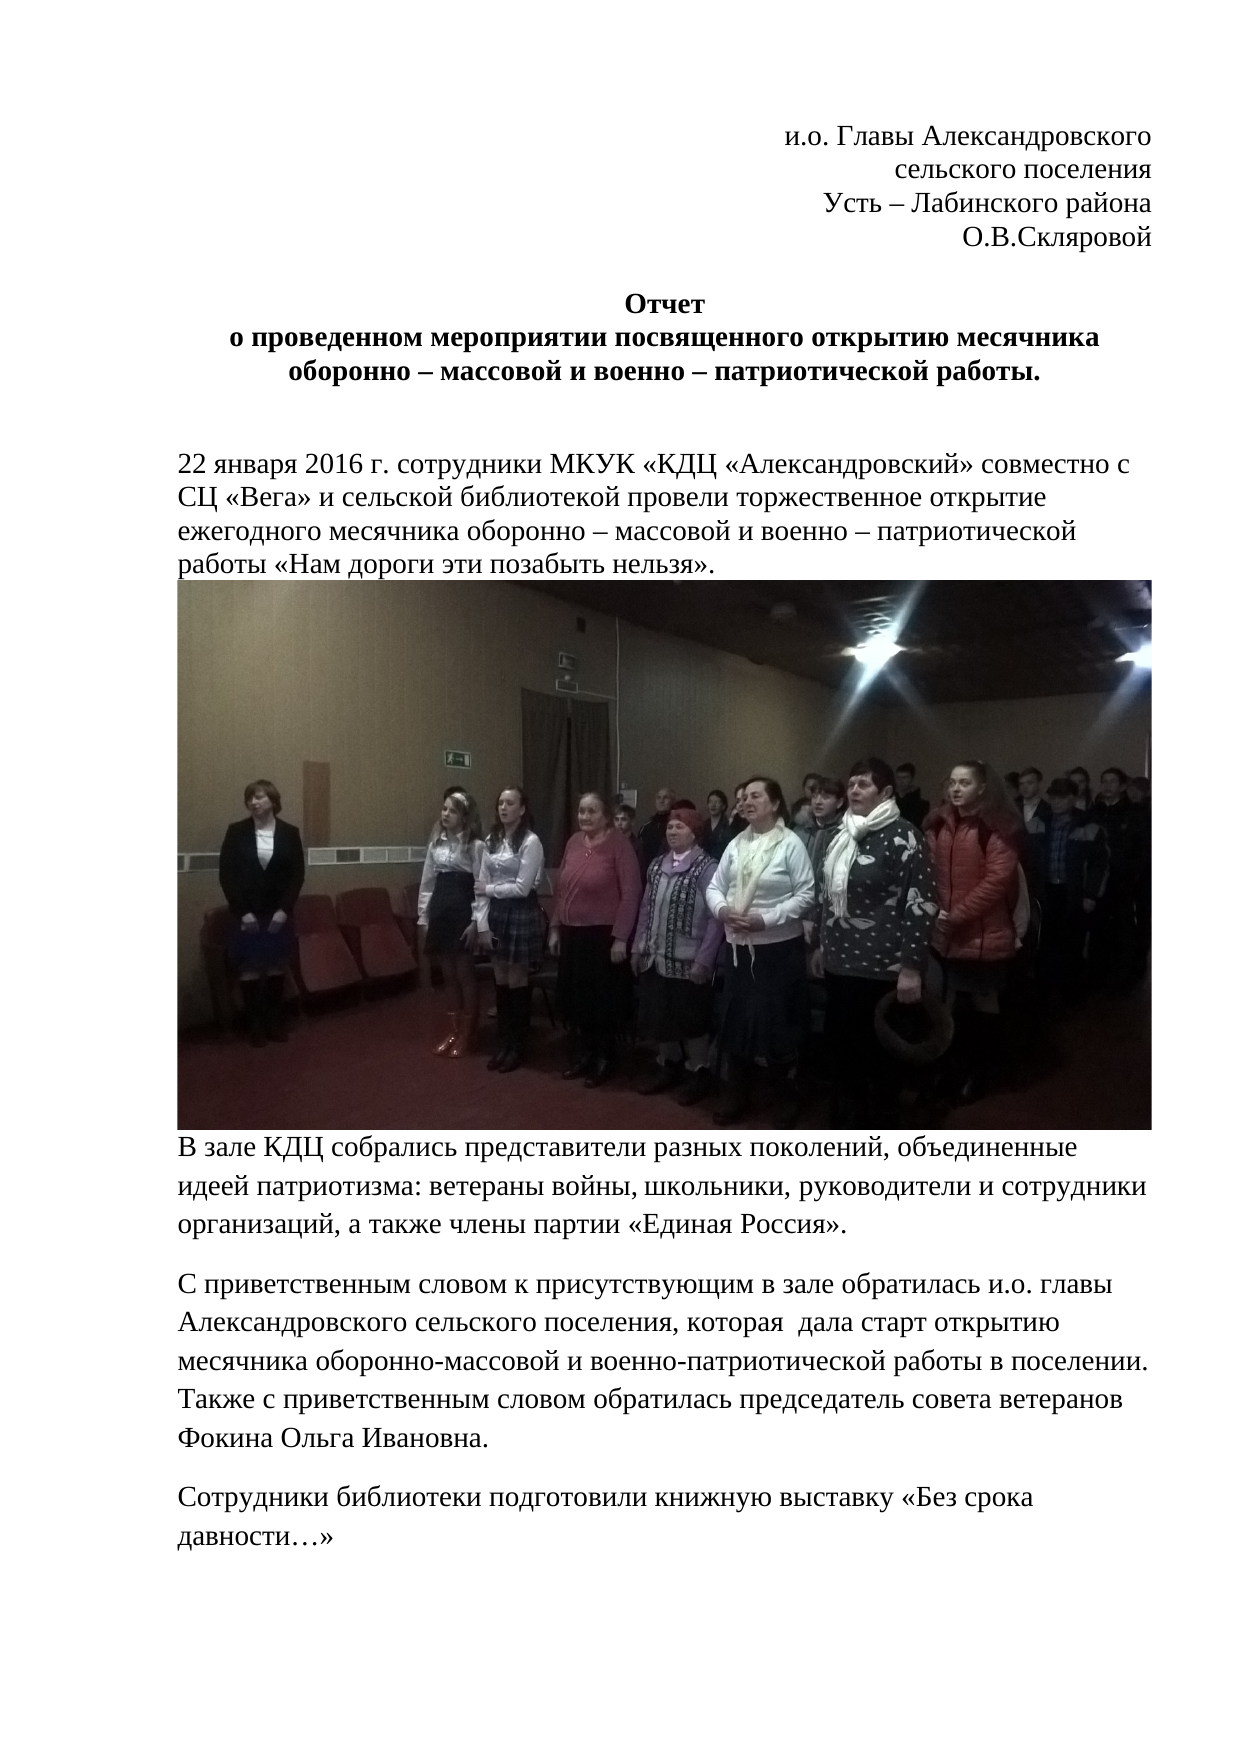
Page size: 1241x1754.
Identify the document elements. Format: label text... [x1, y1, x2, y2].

text о проведенном мероприятии посвященного открытию месячника оборонно – массовой и военно – патриотической работы. [177, 319, 1152, 386]
text и.о. Главы Александровского [177, 118, 1152, 152]
text Отчет [177, 286, 1152, 319]
text В зале КДЦ собрались представители разных поколений, объединенные идеей патриотизма: ветераны войны, школьники, руководители и сотрудники организаций, а также члены партии «Единая Россия». [177, 1130, 1152, 1240]
text О.В.Скляровой [177, 219, 1152, 252]
text 22 января 2016 г. сотрудники МКУК «КДЦ «Александровский» совместно с СЦ «Вега» и сельской библиотекой провели торжественное открытие ежегодного месячника оборонно – массовой и военно – патриотической работы «Нам дороги эти позабыть нельзя». [177, 446, 1152, 580]
picture [177, 580, 1152, 1130]
text Сотрудники библиотеки подготовили книжную выставку «Без срока давности…» [177, 1479, 1152, 1552]
text С приветственным словом к присутствующим в зале обратилась и.о. главы Александровского сельского поселения, которая дала старт открытию месячника оборонно-массовой и военно-патриотической работы в поселении. Также с приветственным словом обратилась председатель совета ветеранов Фокина Ольга Ивановна. [177, 1266, 1152, 1454]
text Усть – Лабинского района [177, 185, 1152, 219]
text сельского поселения [177, 152, 1152, 185]
